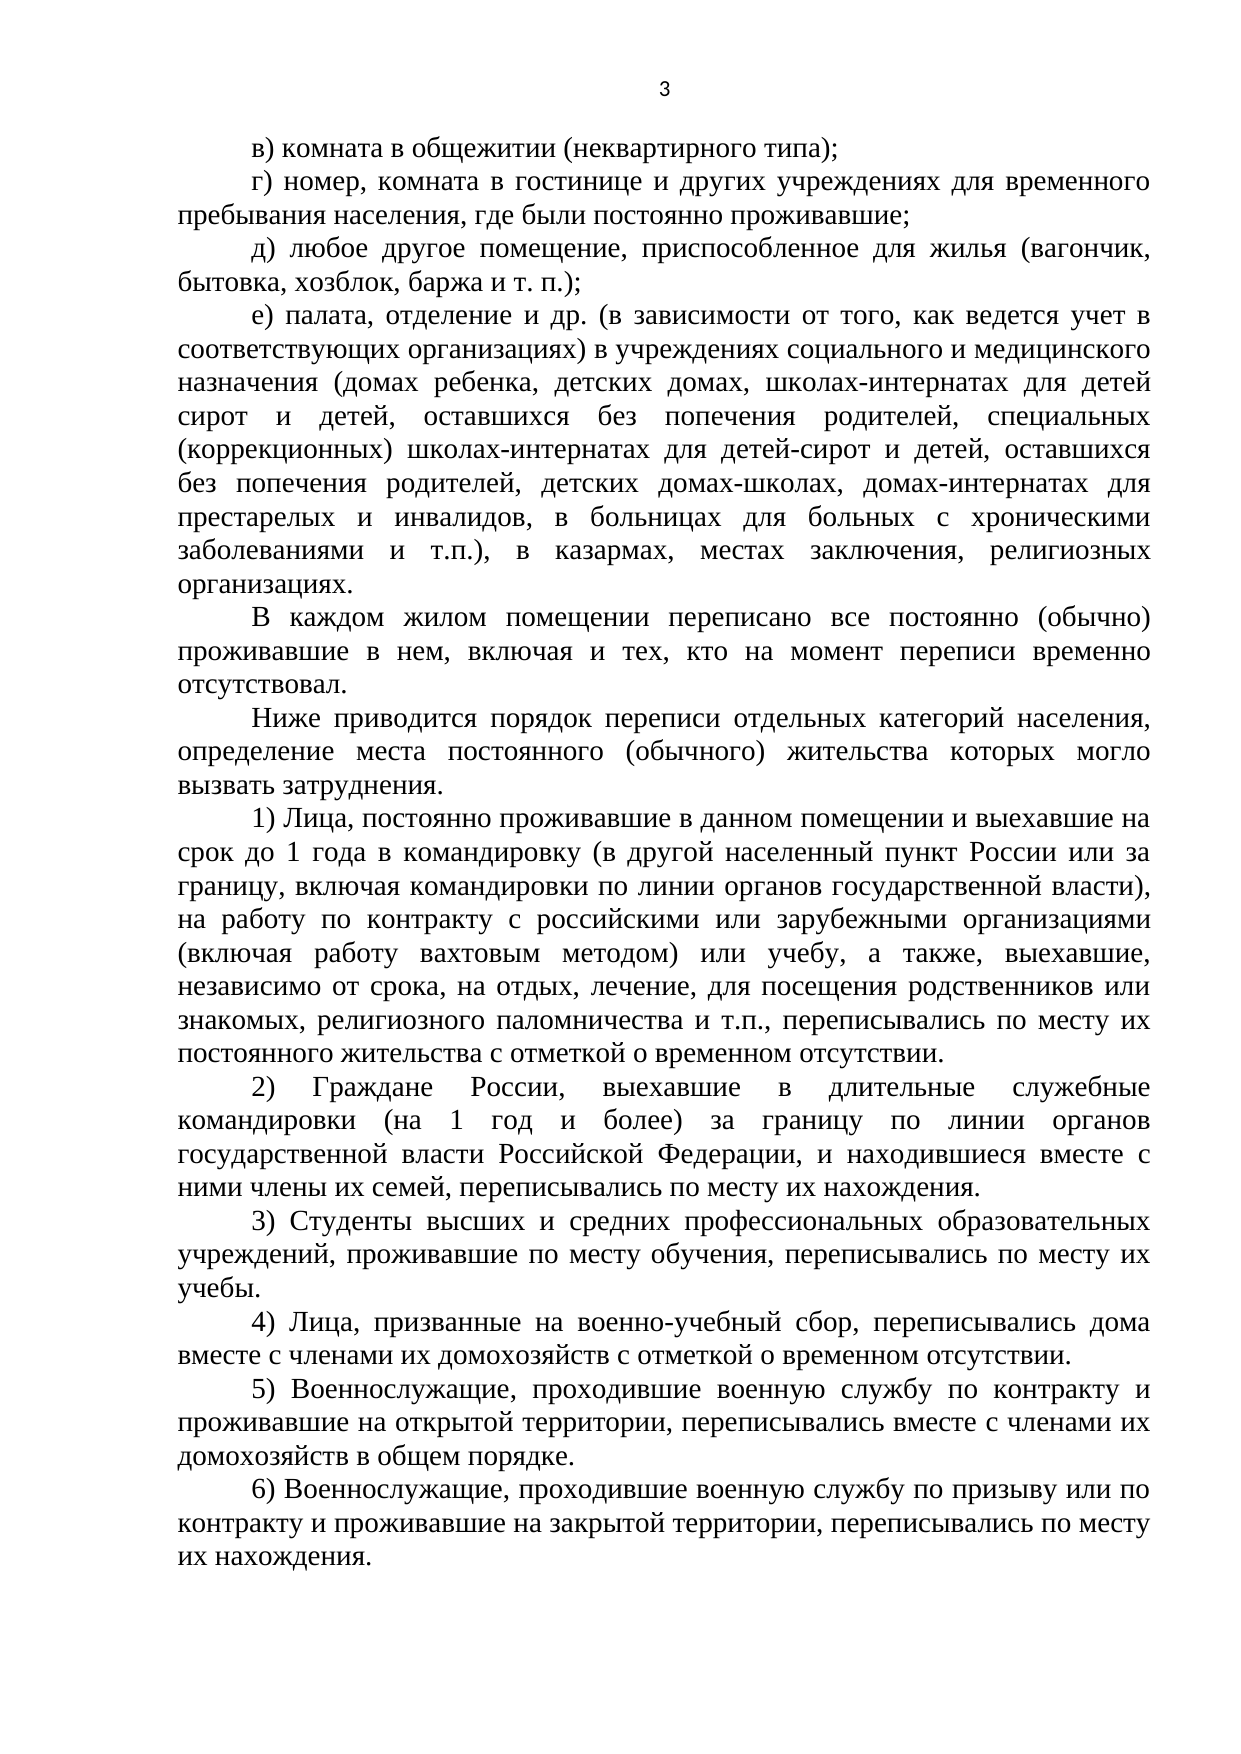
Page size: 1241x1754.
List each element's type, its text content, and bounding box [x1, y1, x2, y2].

text 3) Студенты высших и средних профессиональных образовательных учреждений, проживавшие по месту обучения, переписывались по месту их учебы. [177, 1203, 1152, 1304]
text В каждом жилом помещении переписано все постоянно (обычно) проживавшие в нем, включая и тех, кто на момент переписи временно отсутствовал. [177, 599, 1152, 700]
text 1) Лица, постоянно проживавшие в данном помещении и выехавшие на срок до 1 года в командировку (в другой населенный пункт России или за границу, включая командировки по линии органов государственной власти), на работу по контракту с российскими или зарубежными организациями (включая работу вахтовым методом) или учебу, а также, выехавшие, независимо от срока, на отдых, лечение, для посещения родственников или знакомых, религиозного паломничества и т.п., переписывались по месту их постоянного жительства с отметкой о временном отсутствии. [177, 801, 1152, 1069]
text е) палата, отделение и др. (в зависимости от того, как ведется учет в соответствующих организациях) в учреждениях социального и медицинского назначения (домах ребенка, детских домах, школах-интернатах для детей сирот и детей, оставшихся без попечения родителей, специальных (коррекционных) школах-интернатах для детей-сирот и детей, оставшихся без попечения родителей, детских домах-школах, домах-интернатах для престарелых и инвалидов, в больницах для больных с хроническими заболеваниями и т.п.), в казармах, местах заключения, религиозных организациях. [177, 297, 1152, 599]
text 4) Лица, призванные на военно-учебный сбор, переписывались дома вместе с членами их домохозяйств с отметкой о временном отсутствии. [177, 1304, 1152, 1371]
text 2) Граждане России, выехавшие в длительные служебные командировки (на 1 год и более) за границу по линии органов государственной власти Российской Федерации, и находившиеся вместе с ними члены их семей, переписывались по месту их нахождения. [177, 1069, 1152, 1203]
text г) номер, комната в гостинице и других учреждениях для временного пребывания населения, где были постоянно проживавшие; [177, 163, 1152, 230]
text 6) Военнослужащие, проходившие военную службу по призыву или по контракту и проживавшие на закрытой территории, переписывались по месту их нахождения. [177, 1471, 1152, 1572]
text д) любое другое помещение, приспособленное для жилья (вагончик, бытовка, хозблок, баржа и т. п.); [177, 230, 1152, 297]
text 5) Военнослужащие, проходившие военную службу по контракту и проживавшие на открытой территории, переписывались вместе с членами их домохозяйств в общем порядке. [177, 1371, 1152, 1471]
text Ниже приводится порядок переписи отдельных категорий населения, определение места постоянного (обычного) жительства которых могло вызвать затруднения. [177, 700, 1152, 801]
text в) комната в общежитии (неквартирного типа); [177, 130, 1152, 163]
